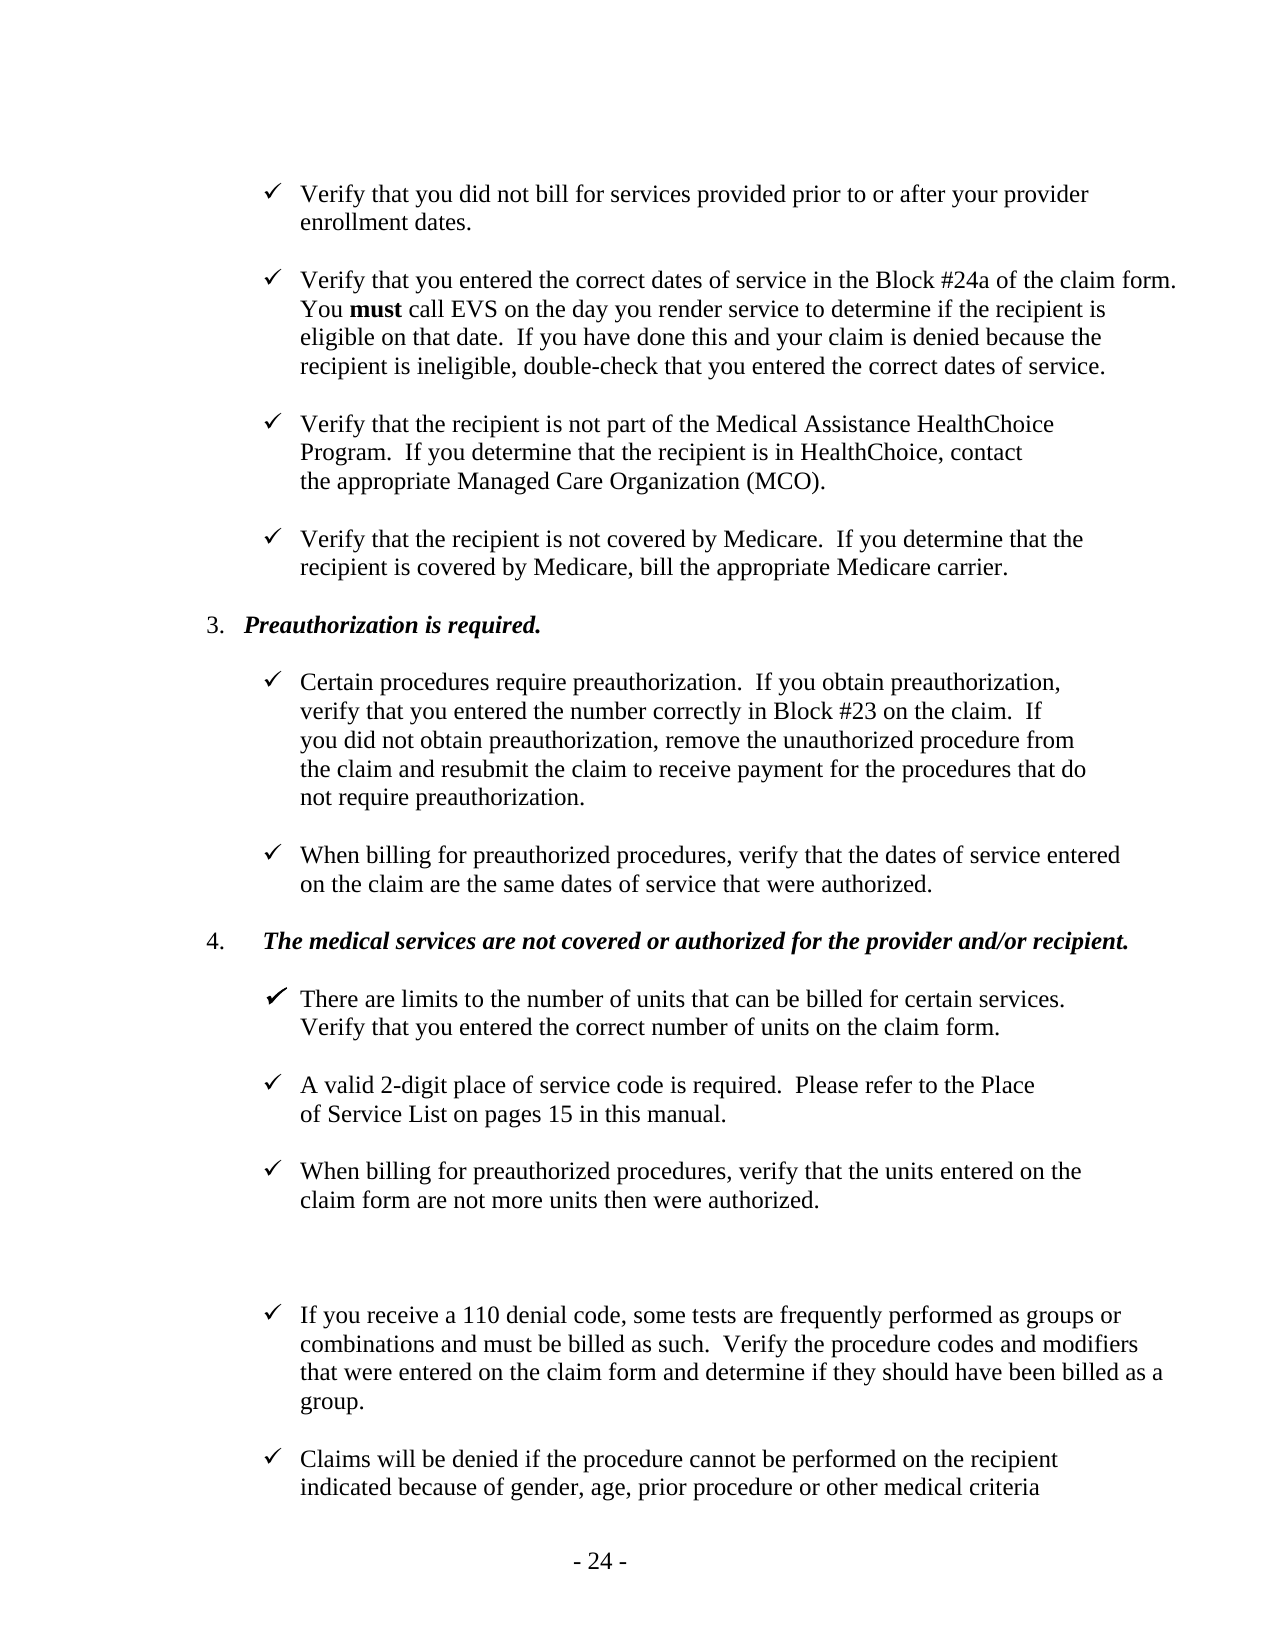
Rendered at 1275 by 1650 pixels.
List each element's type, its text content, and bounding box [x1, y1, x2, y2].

text of Service List on pages 15 in this manual. [225, 1099, 1181, 1127]
text indicated because of gender, age, prior procedure or other medical criteria [225, 1472, 1181, 1501]
list Verify that the recipient is not covered by Medicare. If you determine that the [262, 524, 1181, 552]
list Verify that you entered the correct dates of service in the Block #24a of the claim form. You must call EVS on the day you render service to determine if the recipient is eligible on that date. If you have done this and your claim is denied because the recipient is ineligible, double-check that you entered the correct dates of service. [262, 265, 1181, 380]
text enrollment dates. [300, 207, 1181, 236]
text not require preauthorization. [150, 782, 1181, 811]
text claim form are not more units then were authorized. [225, 1185, 1181, 1214]
list A valid 2-digit place of service code is required. Please refer to the Place [262, 1070, 1181, 1099]
text recipient is covered by Medicare, bill the appropriate Medicare carrier. [300, 552, 1181, 581]
list The medical services are not covered or authorized for the provider and/or recipient. [206, 926, 1181, 955]
text 3. Preauthorization is required. [206, 610, 1181, 639]
list Claims will be denied if the procedure cannot be performed on the recipient [262, 1444, 1181, 1472]
list If you receive a 110 denial code, some tests are frequently performed as groups or combinations and must be billed as such. Verify the procedure codes and modifiers that were entered on the claim form and determine if they should have been billed as a group. [262, 1300, 1181, 1415]
list Certain procedures require preauthorization. If you obtain preauthorization, [262, 667, 1181, 696]
text the claim and resubmit the claim to receive payment for the procedures that do [150, 754, 1181, 782]
text the appropriate Managed Care Organization (MCO). [150, 466, 1181, 495]
list There are limits to the number of units that can be billed for certain services. [262, 984, 1181, 1012]
list When billing for preauthorized procedures, verify that the units entered on the [262, 1156, 1181, 1185]
list Verify that you did not bill for services provided prior to or after your provider [262, 179, 1181, 207]
text verify that you entered the number correctly in Block #23 on the claim. If [300, 696, 1181, 725]
text Program. If you determine that the recipient is in HealthChoice, contact [300, 437, 1181, 466]
text on the claim are the same dates of service that were authorized. [300, 869, 1181, 897]
text Verify that you entered the correct number of units on the claim form. [225, 1012, 1181, 1041]
list When billing for preauthorized procedures, verify that the dates of service entered [262, 840, 1181, 869]
text you did not obtain preauthorization, remove the unauthorized procedure from [150, 725, 1181, 754]
list Verify that the recipient is not part of the Medical Assistance HealthChoice [262, 409, 1181, 437]
